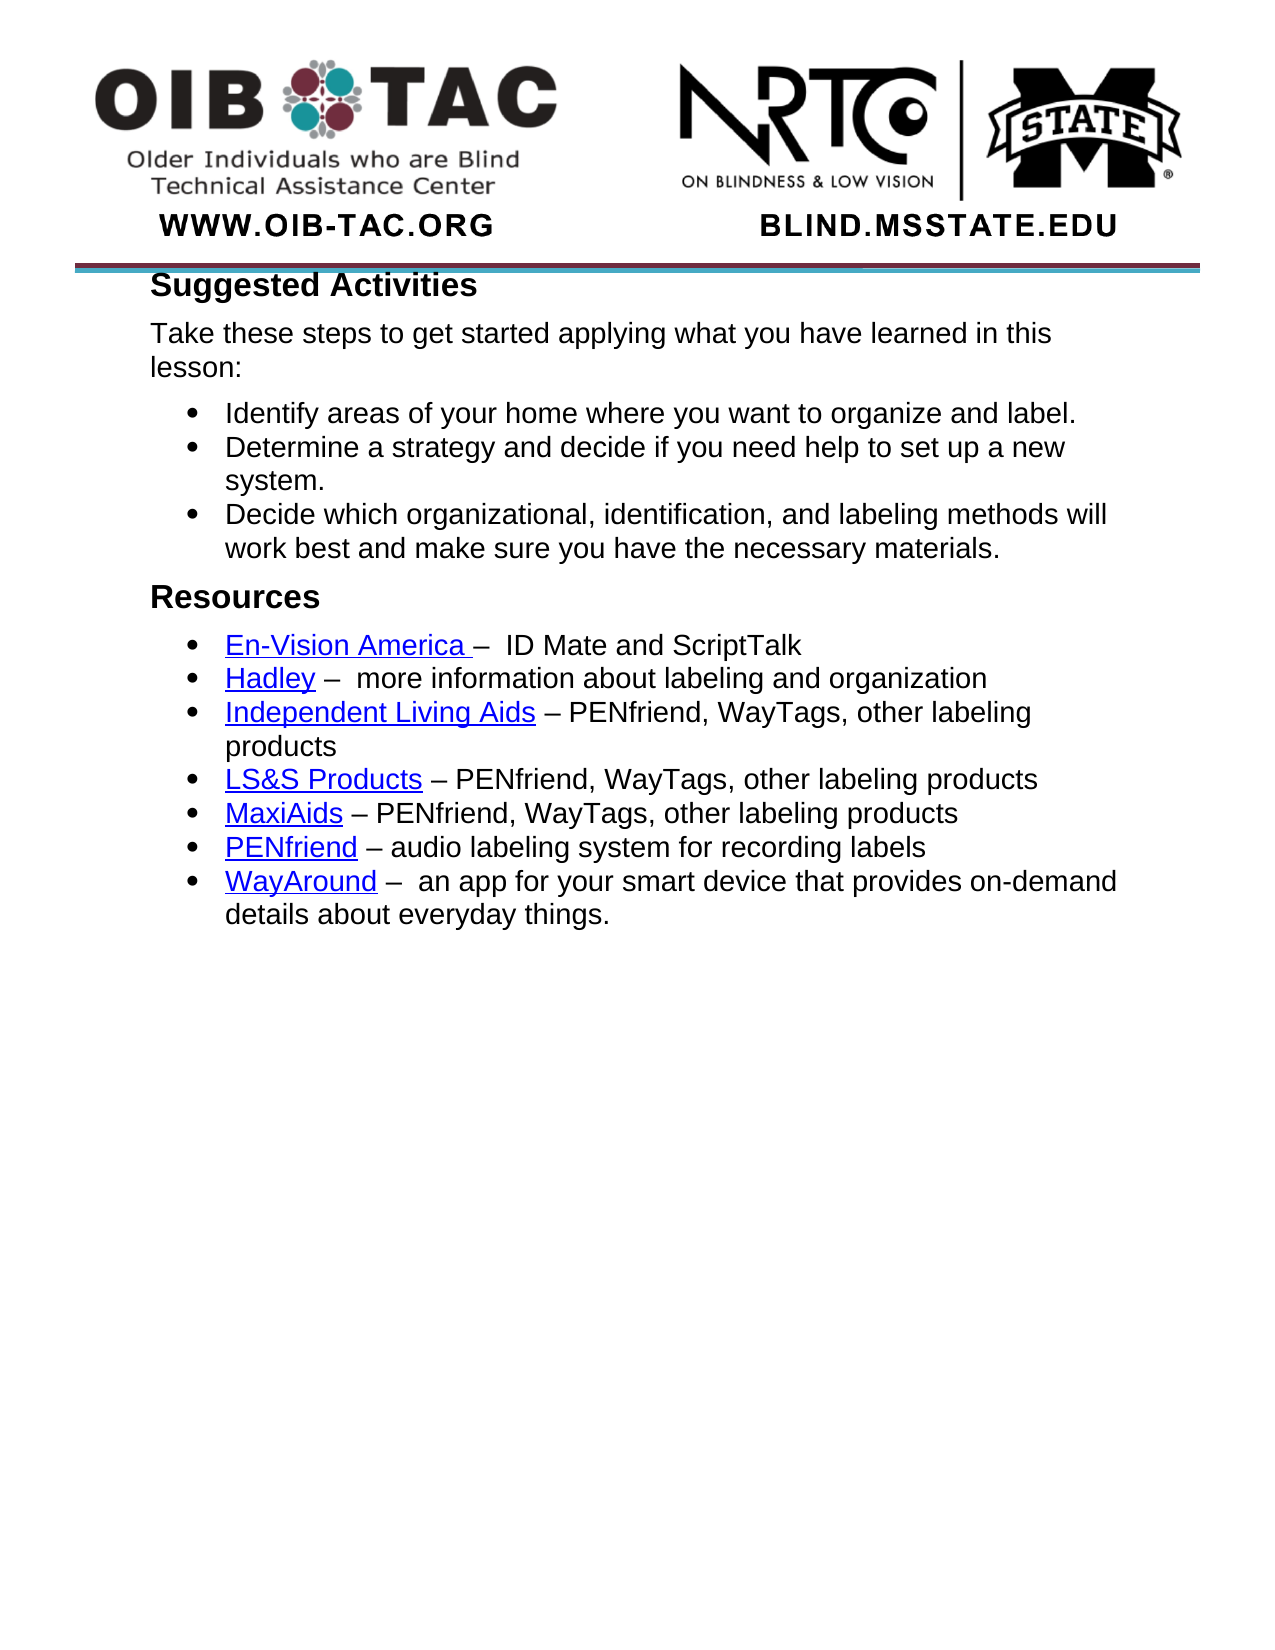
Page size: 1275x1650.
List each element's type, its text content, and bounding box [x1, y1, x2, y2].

list LS&S Products – PENfriend, WayTags, other labeling products [187, 762, 1125, 796]
list En-Vision America – ID Mate and ScriptTalk [187, 628, 1125, 661]
subtitle Resources [150, 577, 1125, 615]
list Decide which organizational, identification, and labeling methods will work best and make sure you have the necessary materials. [187, 497, 1125, 564]
list Identify areas of your home where you want to organize and label. [187, 396, 1125, 429]
picture [61, 48, 1209, 251]
list Hadley – more information about labeling and organization [187, 661, 1125, 695]
list MaxiAids – PENfriend, WayTags, other labeling products [187, 796, 1125, 830]
text Take these steps to get started applying what you have learned in this lesson: [150, 316, 1125, 383]
list WayAround – an app for your smart device that provides on-demand details about everyday things. [187, 864, 1125, 931]
subtitle Suggested Activities [150, 251, 1125, 304]
list PENfriend – audio labeling system for recording labels [187, 830, 1125, 864]
list Determine a strategy and decide if you need help to set up a new system. [187, 429, 1125, 497]
list Independent Living Aids – PENfriend, WayTags, other labeling products [187, 695, 1125, 762]
